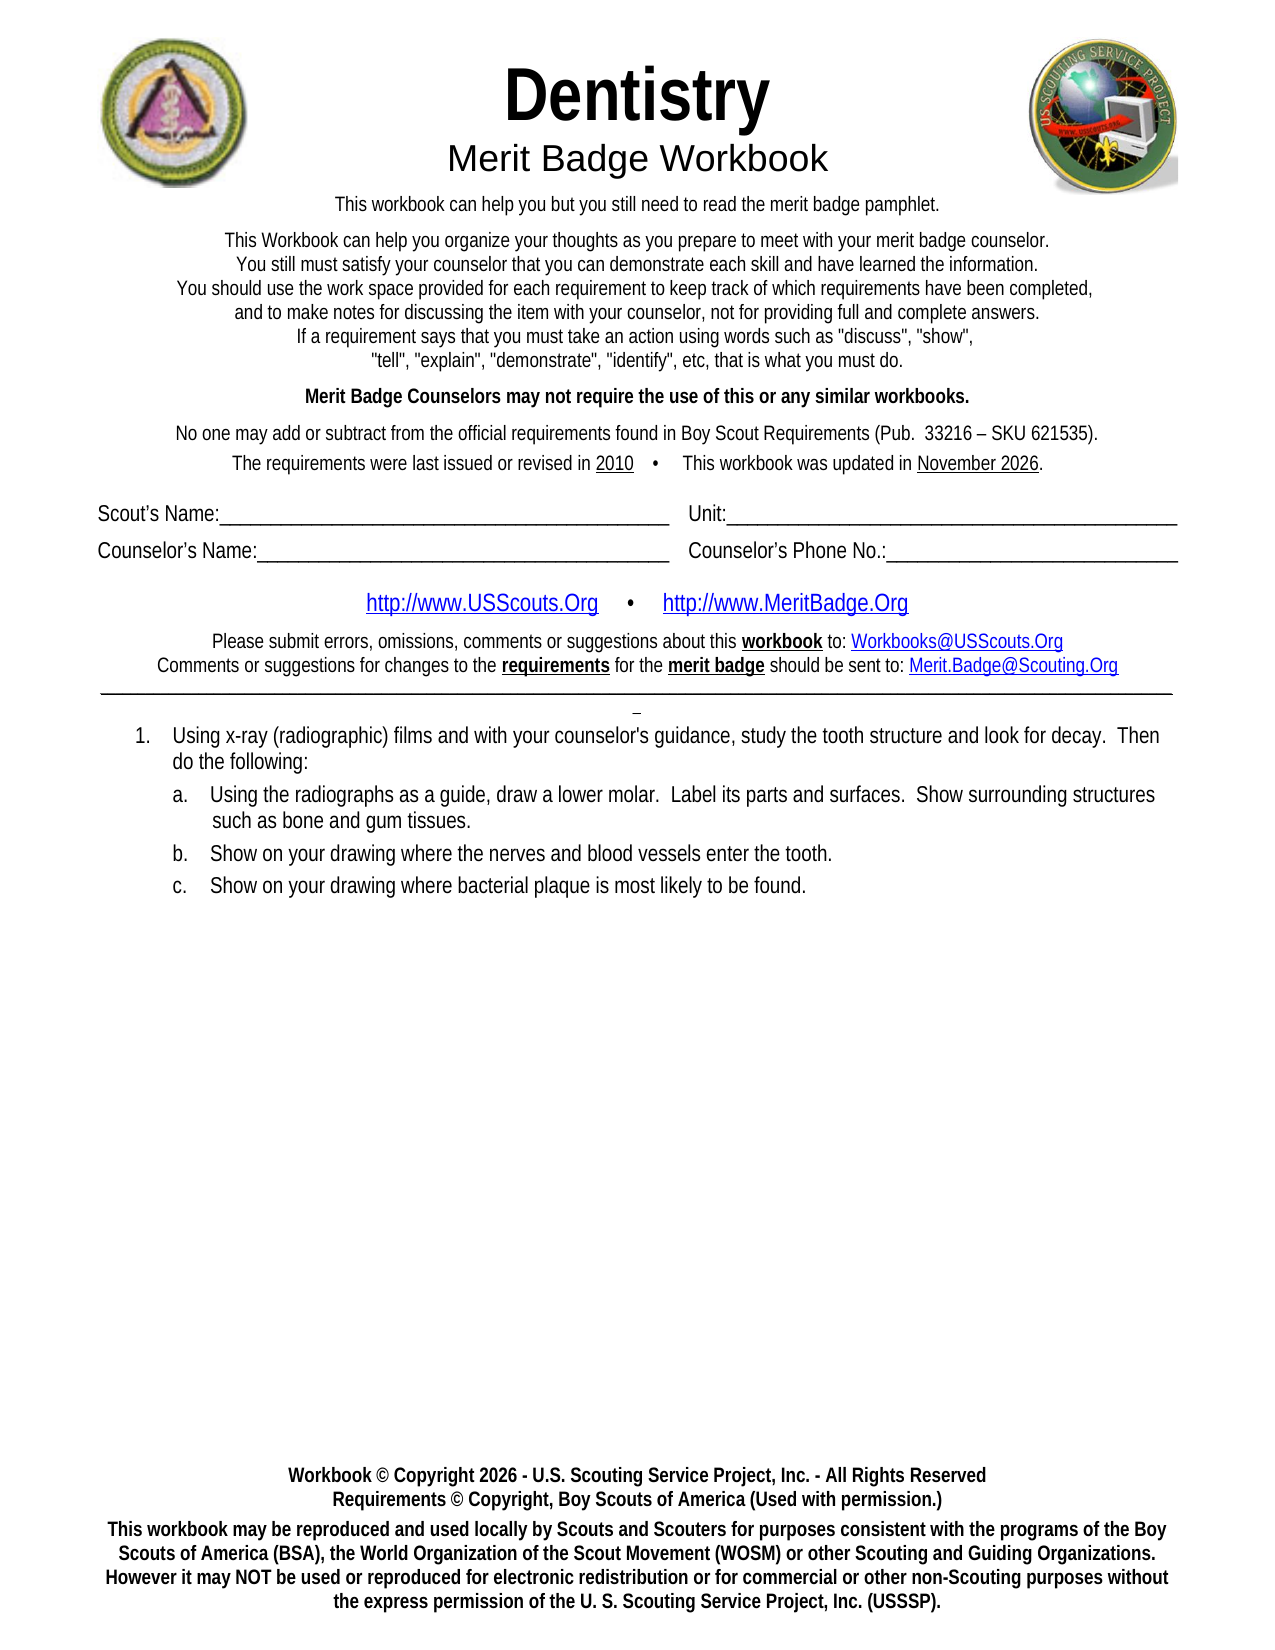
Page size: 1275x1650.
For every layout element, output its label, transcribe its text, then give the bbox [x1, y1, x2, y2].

text Please submit errors, omissions, comments or suggestions about this workbook to: Workbooks@USScouts.Org [97, 629, 1177, 653]
picture [97, 37, 248, 188]
text ______________________________________________________________________________________________________________________________________________ [97, 677, 1177, 716]
picture [1027, 37, 1179, 195]
text 1. Using x-ray (radiographic) films and with your counselor's guidance, study the tooth structure and look for decay. Then do the following: [97, 722, 1177, 774]
text Comments or suggestions for changes to the requirements for the merit badge should be sent to: Merit.Badge@Scouting.Org [97, 653, 1177, 677]
text a. Using the radiographs as a guide, draw a lower molar. Label its parts and surfaces. Show surrounding structures such as bone and gum tissues. [172, 781, 1177, 833]
text http://www.USScouts.Org • http://www.MeritBadge.Org [97, 588, 1177, 617]
text c. Show on your drawing where bacterial plaque is most likely to be found. [172, 872, 1177, 899]
text b. Show on your drawing where the nerves and blood vessels enter the tooth. [172, 840, 1177, 866]
